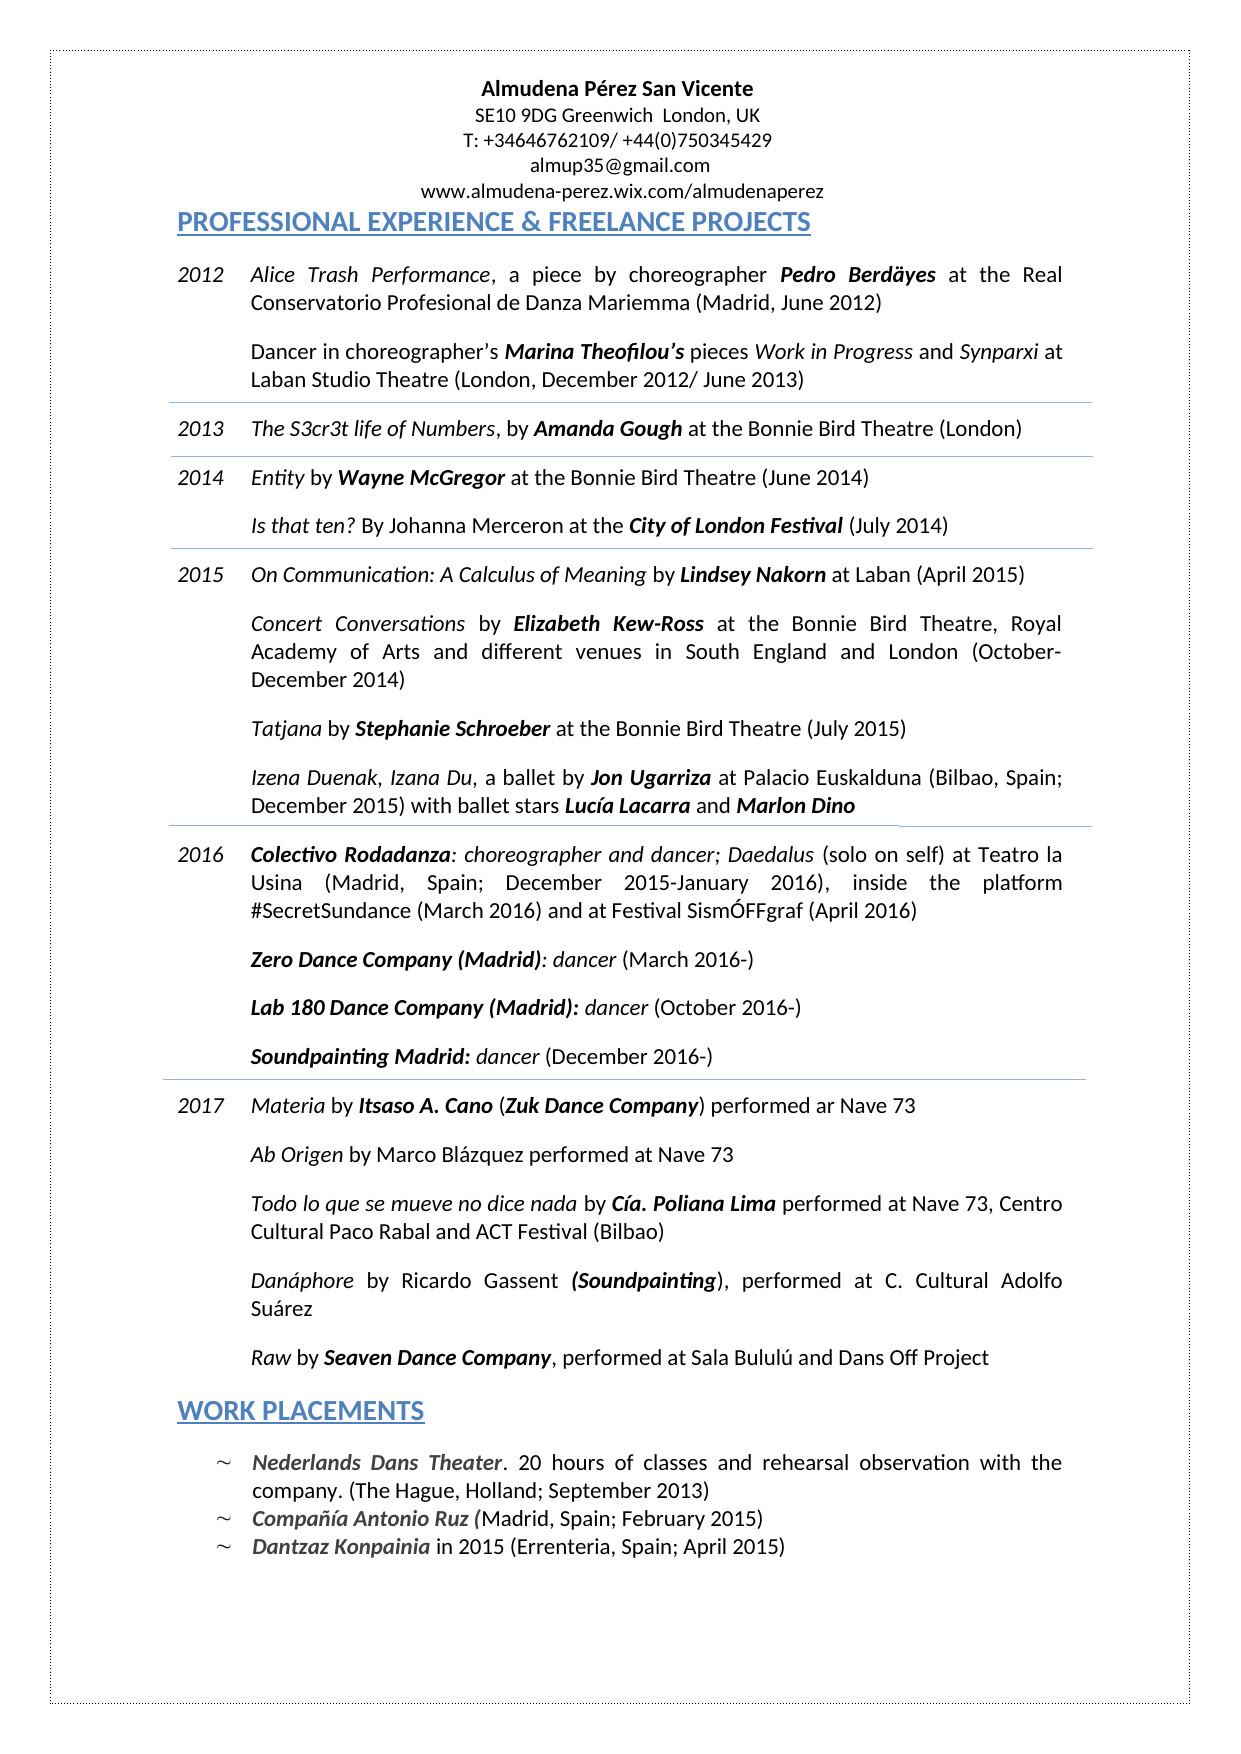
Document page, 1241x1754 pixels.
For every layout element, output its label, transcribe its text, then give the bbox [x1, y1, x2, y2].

text 2012 Alice Trash Performance, a piece by choreographer Pedro Berdäyes at the Real Conservatorio Profesional de Danza Mariemma (Madrid, June 2012) [177, 260, 1063, 316]
text Tatjana by Stephanie Schroeber at the Bonnie Bird Theatre (July 2015) [214, 714, 1063, 742]
text Raw by Seaven Dance Company, performed at Sala Bululú and Dans Off Project [251, 1343, 1063, 1371]
text Dancer in choreographer’s Marina Theofilou’s pieces Work in Progress and Synparxi at Laban Studio Theatre (London, December 2012/ June 2013) [251, 337, 1063, 393]
text Todo lo que se mueve no dice nada by Cía. Poliana Lima performed at Nave 73, Centro Cultural Paco Rabal and ACT Festival (Bilbao) [251, 1189, 1063, 1245]
list Dantzaz Konpainia in 2015 (Errenteria, Spain; April 2015) [214, 1532, 1063, 1560]
list Nederlands Dans Theater. 20 hours of classes and rehearsal observation with the company. (The Hague, Holland; September 2013) [214, 1448, 1063, 1504]
text Ab Origen by Marco Blázquez performed at Nave 73 [177, 1140, 1063, 1168]
text 2016 Colectivo Rodadanza: choreographer and dancer; Daedalus (solo on self) at Teatro la Usina (Madrid, Spain; December 2015-January 2016), inside the platform #SecretSundance (March 2016) and at Festival SismÓFFgraf (April 2016) [177, 840, 1063, 924]
text Danáphore by Ricardo Gassent (Soundpainting), performed at C. Cultural Adolfo Suárez [251, 1266, 1063, 1322]
list Compañía Antonio Ruz (Madrid, Spain; February 2015) [214, 1504, 1063, 1532]
text 2014 Entity by Wayne McGregor at the Bonnie Bird Theatre (June 2014) [177, 463, 1063, 491]
text 2013 The S3cr3t life of Numbers, by Amanda Gough at the Bonnie Bird Theatre (London) [177, 414, 1063, 442]
text 2015 On Communication: A Calculus of Meaning by Lindsey Nakorn at Laban (April 2015) [177, 560, 1063, 588]
text 2017 Materia by Itsaso A. Cano (Zuk Dance Company) performed ar Nave 73 [177, 1091, 1063, 1119]
text Izena Duenak, Izana Du, a ballet by Jon Ugarriza at Palacio Euskalduna (Bilbao, Spain; December 2015) with ballet stars Lucía Lacarra and Marlon Dino [251, 763, 1063, 819]
text Zero Dance Company (Madrid): dancer (March 2016-) [177, 945, 1063, 973]
text Soundpainting Madrid: dancer (December 2016-) [177, 1042, 1063, 1070]
text PROFESSIONAL EXPERIENCE & FREELANCE PROJECTS [177, 203, 1063, 239]
text Concert Conversations by Elizabeth Kew-Ross at the Bonnie Bird Theatre, Royal Academy of Arts and different venues in South England and London (October-December 2014) [251, 609, 1063, 693]
text Lab 180 Dance Company (Madrid): dancer (October 2016-) [177, 993, 1063, 1022]
text WORK PLACEMENTS [177, 1392, 1063, 1427]
text Is that ten? By Johanna Merceron at the City of London Festival (July 2014) [214, 511, 1063, 539]
